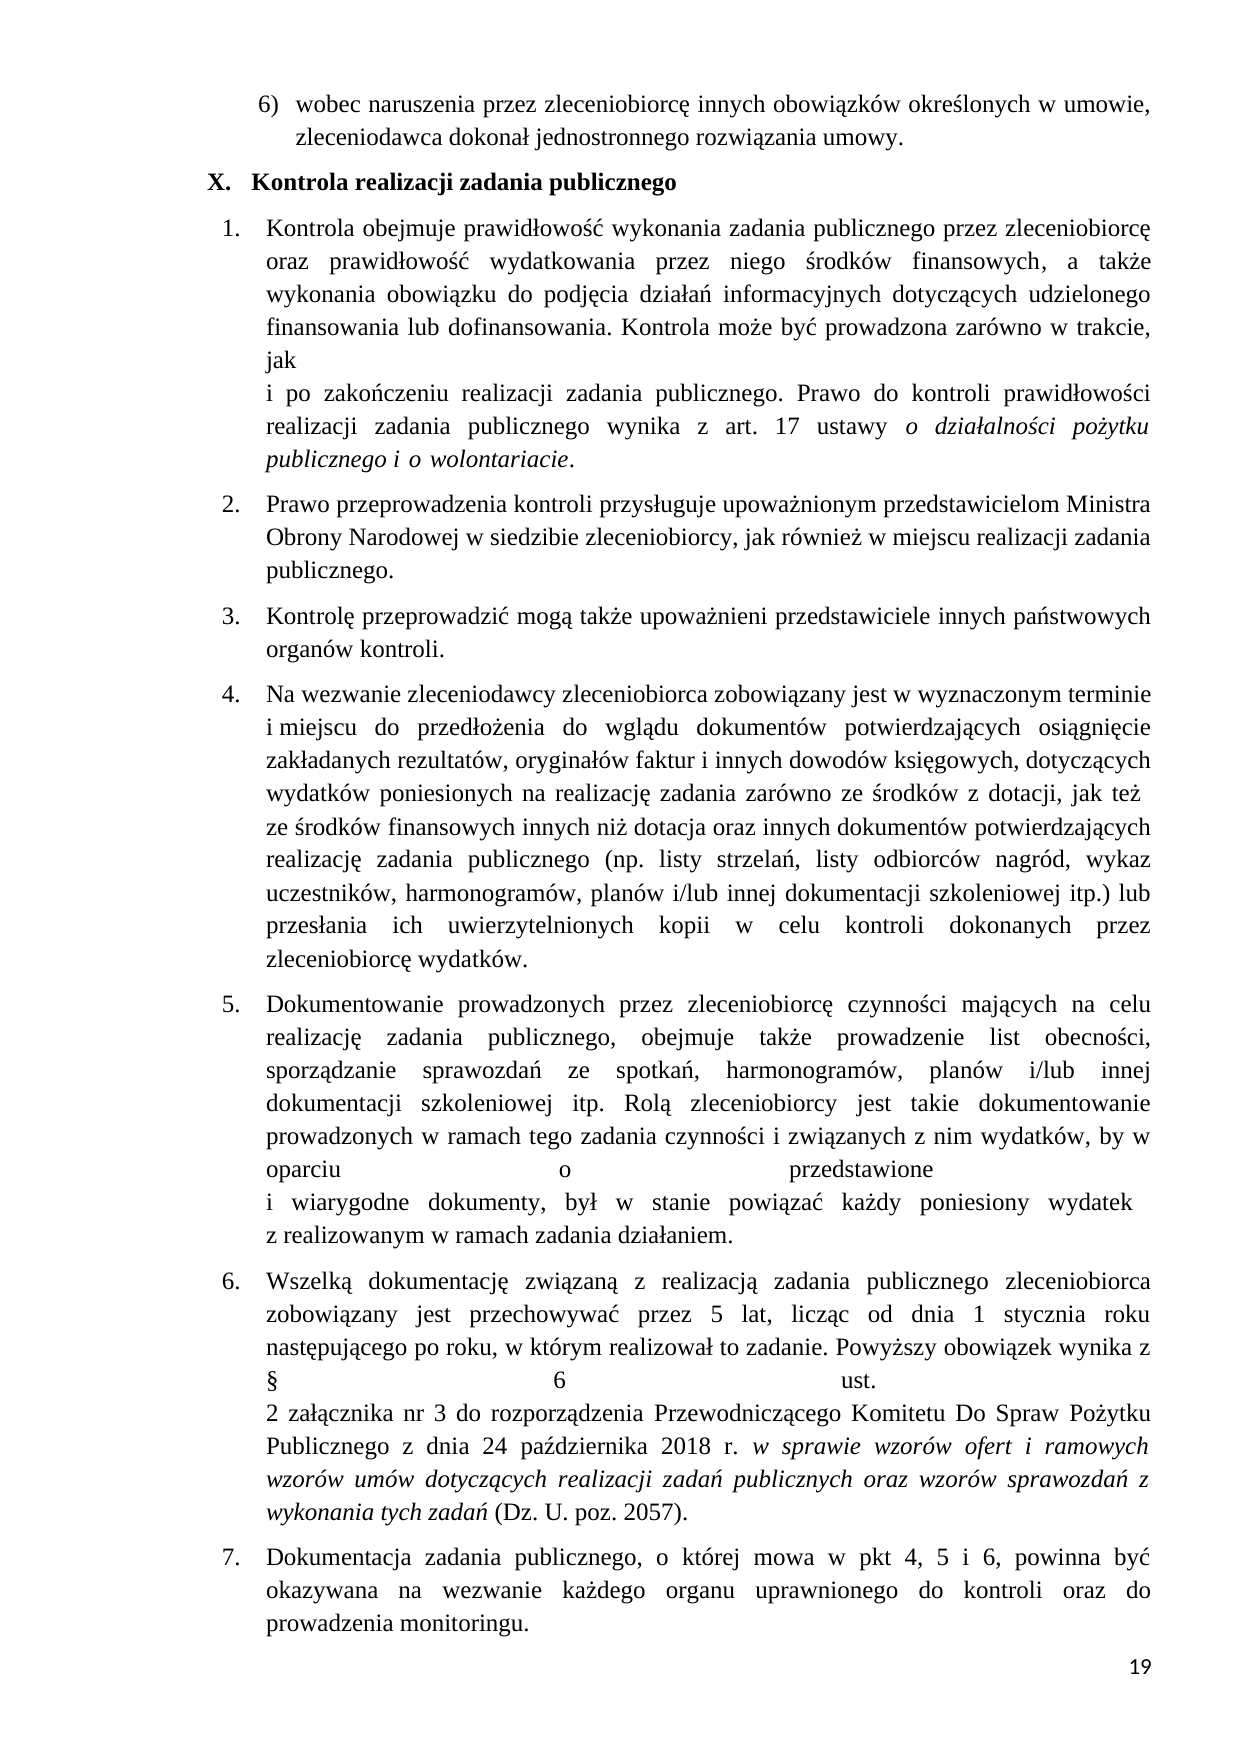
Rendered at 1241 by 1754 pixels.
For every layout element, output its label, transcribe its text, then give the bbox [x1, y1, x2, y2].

list Kontrola obejmuje prawidłowość wykonania zadania publicznego przez zleceniobiorcę oraz prawidłowość wydatkowania przez niego środków finansowych, a także wykonania obowiązku do podjęcia działań informacyjnych dotyczących udzielonego finansowania lub dofinansowania. Kontrola może być prowadzona zarówno w trakcie, jak i po zakończeniu realizacji zadania publicznego. Prawo do kontroli prawidłowości realizacji zadania publicznego wynika z art. 17 ustawy o działalności pożytku publicznego i o wolontariacie. [222, 213, 1152, 473]
list Dokumentowanie prowadzonych przez zleceniobiorcę czynności mających na celu realizację zadania publicznego, obejmuje także prowadzenie list obecności, sporządzanie sprawozdań ze spotkań, harmonogramów, planów i/lub innej dokumentacji szkoleniowej itp. Rolą zleceniobiorcy jest takie dokumentowanie prowadzonych w ramach tego zadania czynności i związanych z nim wydatków, by w oparciu o przedstawione i wiarygodne dokumenty, był w stanie powiązać każdy poniesiony wydatek z realizowanym w ramach zadania działaniem. [222, 989, 1152, 1249]
list wobec naruszenia przez zleceniobiorcę innych obowiązków określonych w umowie, zleceniodawca dokonał jednostronnego rozwiązania umowy. [258, 89, 1152, 150]
list Wszelką dokumentację związaną z realizacją zadania publicznego zleceniobiorca zobowiązany jest przechowywać przez 5 lat, licząc od dnia 1 stycznia roku następującego po roku, w którym realizował to zadanie. Powyższy obowiązek wynika z § 6 ust. 2 załącznika nr 3 do rozporządzenia Przewodniczącego Komitetu Do Spraw Pożytku Publicznego z dnia 24 października 2018 r. w sprawie wzorów ofert i ramowych wzorów umów dotyczących realizacji zadań publicznych oraz wzorów sprawozdań z wykonania tych zadań (Dz. U. poz. 2057). [222, 1266, 1152, 1526]
list Na wezwanie zleceniodawcy zleceniobiorca zobowiązany jest w wyznaczonym terminie i miejscu do przedłożenia do wglądu dokumentów potwierdzających osiągnięcie zakładanych rezultatów, oryginałów faktur i innych dowodów księgowych, dotyczących wydatków poniesionych na realizację zadania zarówno ze środków z dotacji, jak też ze środków finansowych innych niż dotacja oraz innych dokumentów potwierdzających realizację zadania publicznego (np. listy strzelań, listy odbiorców nagród, wykaz uczestników, harmonogramów, planów i/lub innej dokumentacji szkoleniowej itp.) lub przesłania ich uwierzytelnionych kopii w celu kontroli dokonanych przez zleceniobiorcę wydatków. [222, 679, 1152, 972]
list Kontrolę przeprowadzić mogą także upoważnieni przedstawiciele innych państwowych organów kontroli. [222, 601, 1152, 663]
list Dokumentacja zadania publicznego, o której mowa w pkt 4, 5 i 6, powinna być okazywana na wezwanie każdego organu uprawnionego do kontroli oraz do prowadzenia monitoringu. [222, 1542, 1152, 1637]
list Kontrola realizacji zadania publicznego [207, 167, 1152, 196]
list Prawo przeprowadzenia kontroli przysługuje upoważnionym przedstawicielom Ministra Obrony Narodowej w siedzibie zleceniobiorcy, jak również w miejscu realizacji zadania publicznego. [222, 489, 1152, 584]
